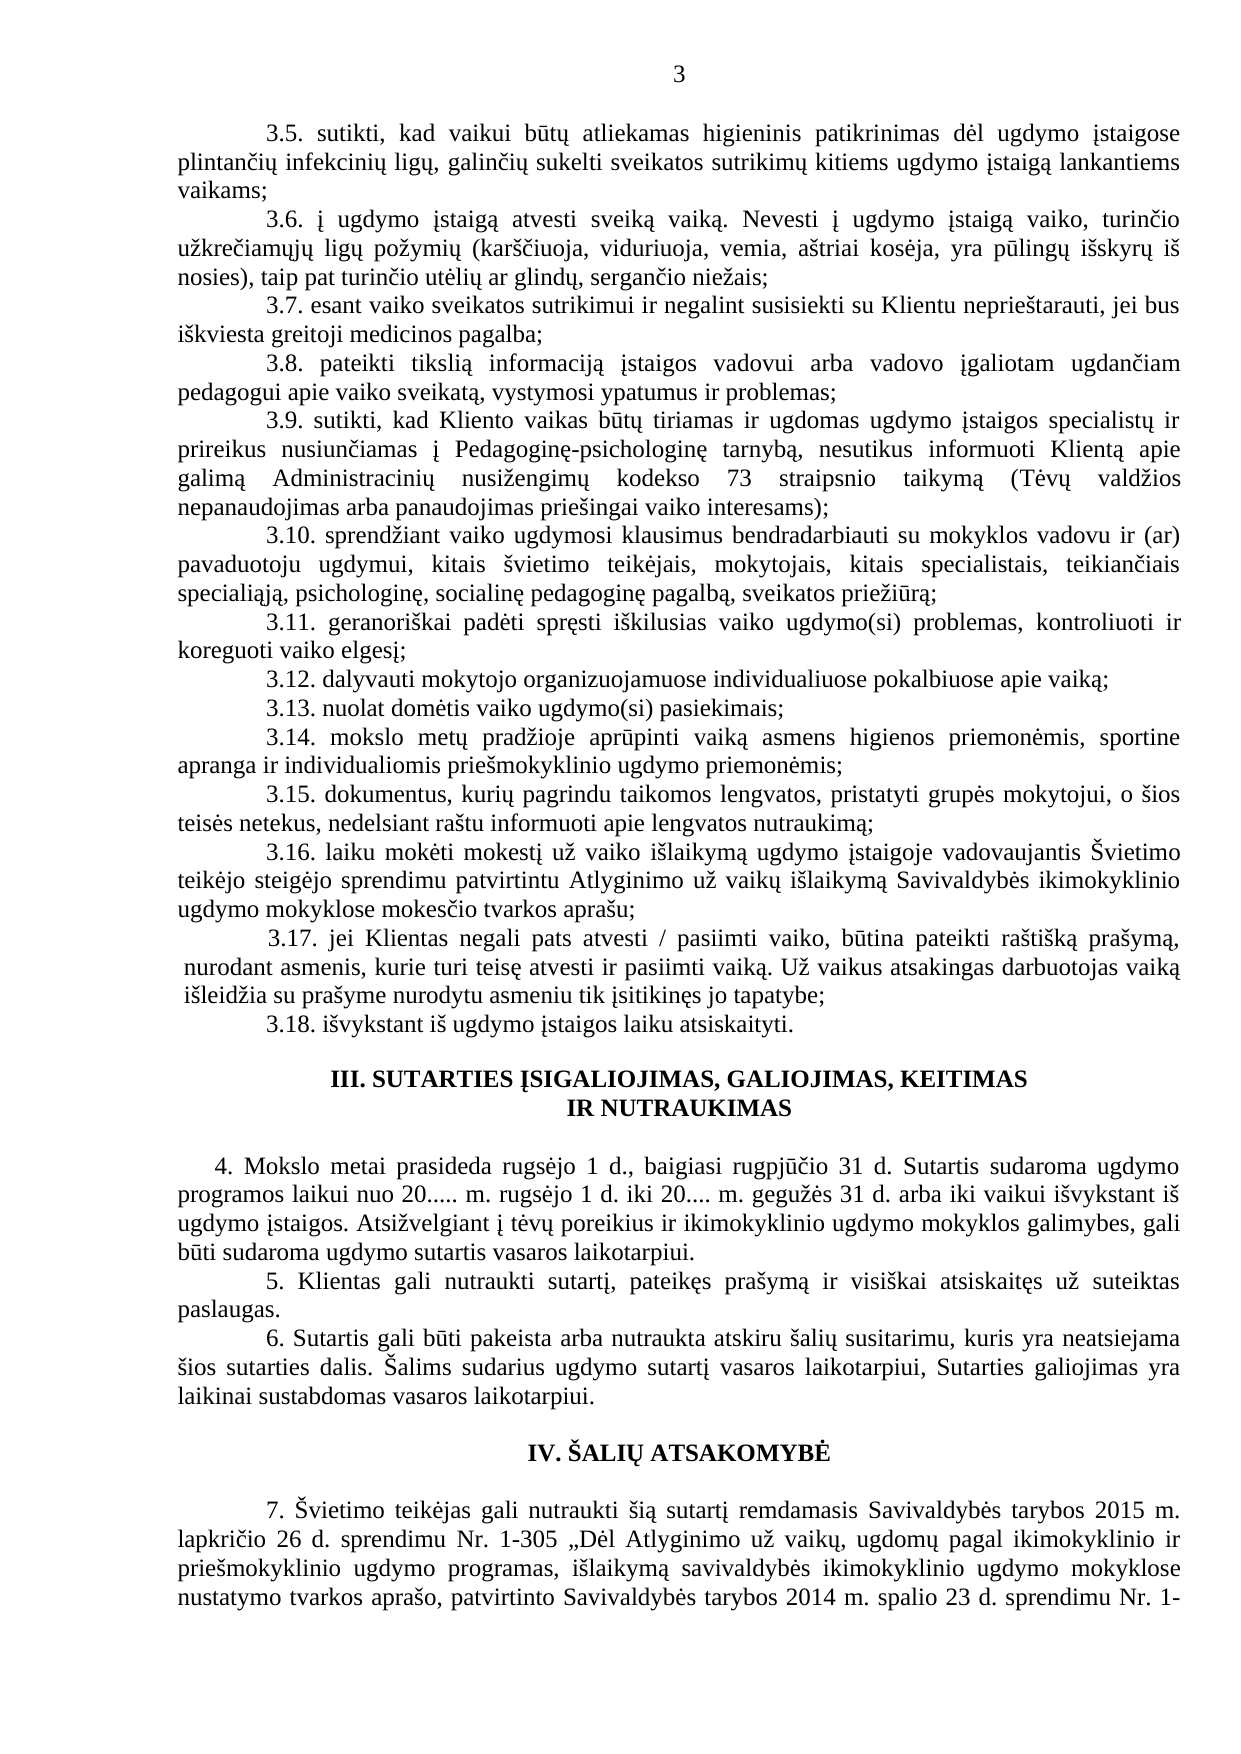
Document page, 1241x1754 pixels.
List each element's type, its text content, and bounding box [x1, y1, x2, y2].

text 4. Mokslo metai prasideda rugsėjo 1 d., baigiasi rugpjūčio 31 d. Sutartis sudaroma ugdymo programos laikui nuo 20..... m. rugsėjo 1 d. iki 20.... m. gegužės 31 d. arba iki vaikui išvykstant iš ugdymo įstaigos. Atsižvelgiant į tėvų poreikius ir ikimokyklinio ugdymo mokyklos galimybes, gali būti sudaroma ugdymo sutartis vasaros laikotarpiui. [177, 1151, 1181, 1266]
text 3.18. išvykstant iš ugdymo įstaigos laiku atsiskaityti. [177, 1009, 1181, 1038]
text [177, 1495, 1181, 1610]
text 3.13. nuolat domėtis vaiko ugdymo(si) pasiekimais; [177, 693, 1181, 722]
text III. SUTARTIES ĮSIGALIOJIMAS, GALIOJIMAS, KEITIMAS [177, 1064, 1181, 1093]
text 6. Sutartis gali būti pakeista arba nutraukta atskiru šalių susitarimu, kuris yra neatsiejama šios sutarties dalis. Šalims sudarius ugdymo sutartį vasaros laikotarpiui, Sutarties galiojimas yra laikinai sustabdomas vasaros laikotarpiui. [177, 1323, 1181, 1409]
text 3.14. mokslo metų pradžioje aprūpinti vaiką asmens higienos priemonėmis, sportine apranga ir individualiomis priešmokyklinio ugdymo priemonėmis; [177, 722, 1181, 779]
text 3.17. jei Klientas negali pats atvesti / pasiimti vaiko, būtina pateikti raštišką prašymą, nurodant asmenis, kurie turi teisę atvesti ir pasiimti vaiką. Už vaikus atsakingas darbuotojas vaiką išleidžia su prašyme nurodytu asmeniu tik įsitikinęs jo tapatybe; [184, 923, 1181, 1009]
text 3.7. esant vaiko sveikatos sutrikimui ir negalint susisiekti su Klientu neprieštarauti, jei bus iškviesta greitoji medicinos pagalba; [177, 291, 1181, 348]
text IR NUTRAUKIMAS [177, 1093, 1181, 1122]
text 3.8. pateikti tikslią informaciją įstaigos vadovui arba vadovo įgaliotam ugdančiam pedagogui apie vaiko sveikatą, vystymosi ypatumus ir problemas; [177, 348, 1181, 406]
text 3.11. geranoriškai padėti spręsti iškilusias vaiko ugdymo(si) problemas, kontroliuoti ir koreguoti vaiko elgesį; [177, 607, 1181, 664]
text 3.6. į ugdymo įstaigą atvesti sveiką vaiką. Nevesti į ugdymo įstaigą vaiko, turinčio užkrečiamųjų ligų požymių (karščiuoja, viduriuoja, vemia, aštriai kosėja, yra pūlingų išskyrų iš nosies), taip pat turinčio utėlių ar glindų, sergančio niežais; [177, 204, 1181, 291]
text 5. Klientas gali nutraukti sutartį, pateikęs prašymą ir visiškai atsiskaitęs už suteiktas paslaugas. [177, 1266, 1181, 1323]
text 3.15. dokumentus, kurių pagrindu taikomos lengvatos, pristatyti grupės mokytojui, o šios teisės netekus, nedelsiant raštu informuoti apie lengvatos nutraukimą; [177, 779, 1181, 837]
text 3.9. sutikti, kad Kliento vaikas būtų tiriamas ir ugdomas ugdymo įstaigos specialistų ir prireikus nusiunčiamas į Pedagoginę-psichologinę tarnybą, nesutikus informuoti Klientą apie galimą Administracinių nusižengimų kodekso 73 straipsnio taikymą (Tėvų valdžios nepanaudojimas arba panaudojimas priešingai vaiko interesams); [177, 406, 1181, 521]
text 3.16. laiku mokėti mokestį už vaiko išlaikymą ugdymo įstaigoje vadovaujantis Švietimo teikėjo steigėjo sprendimu patvirtintu Atlyginimo už vaikų išlaikymą Savivaldybės ikimokyklinio ugdymo mokyklose mokesčio tvarkos aprašu; [177, 837, 1181, 923]
text 3.10. sprendžiant vaiko ugdymosi klausimus bendradarbiauti su mokyklos vadovu ir (ar) pavaduotoju ugdymui, kitais švietimo teikėjais, mokytojais, kitais specialistais, teikiančiais specialiąją, psichologinę, socialinę pedagoginę pagalbą, sveikatos priežiūrą; [177, 521, 1181, 607]
text 3.12. dalyvauti mokytojo organizuojamuose individualiuose pokalbiuose apie vaiką; [177, 664, 1181, 693]
text 3.5. sutikti, kad vaikui būtų atliekamas higieninis patikrinimas dėl ugdymo įstaigose plintančių infekcinių ligų, galinčių sukelti sveikatos sutrikimų kitiems ugdymo įstaigą lankantiems vaikams; [177, 118, 1181, 204]
text IV. ŠALIŲ ATSAKOMYBĖ [177, 1438, 1181, 1467]
